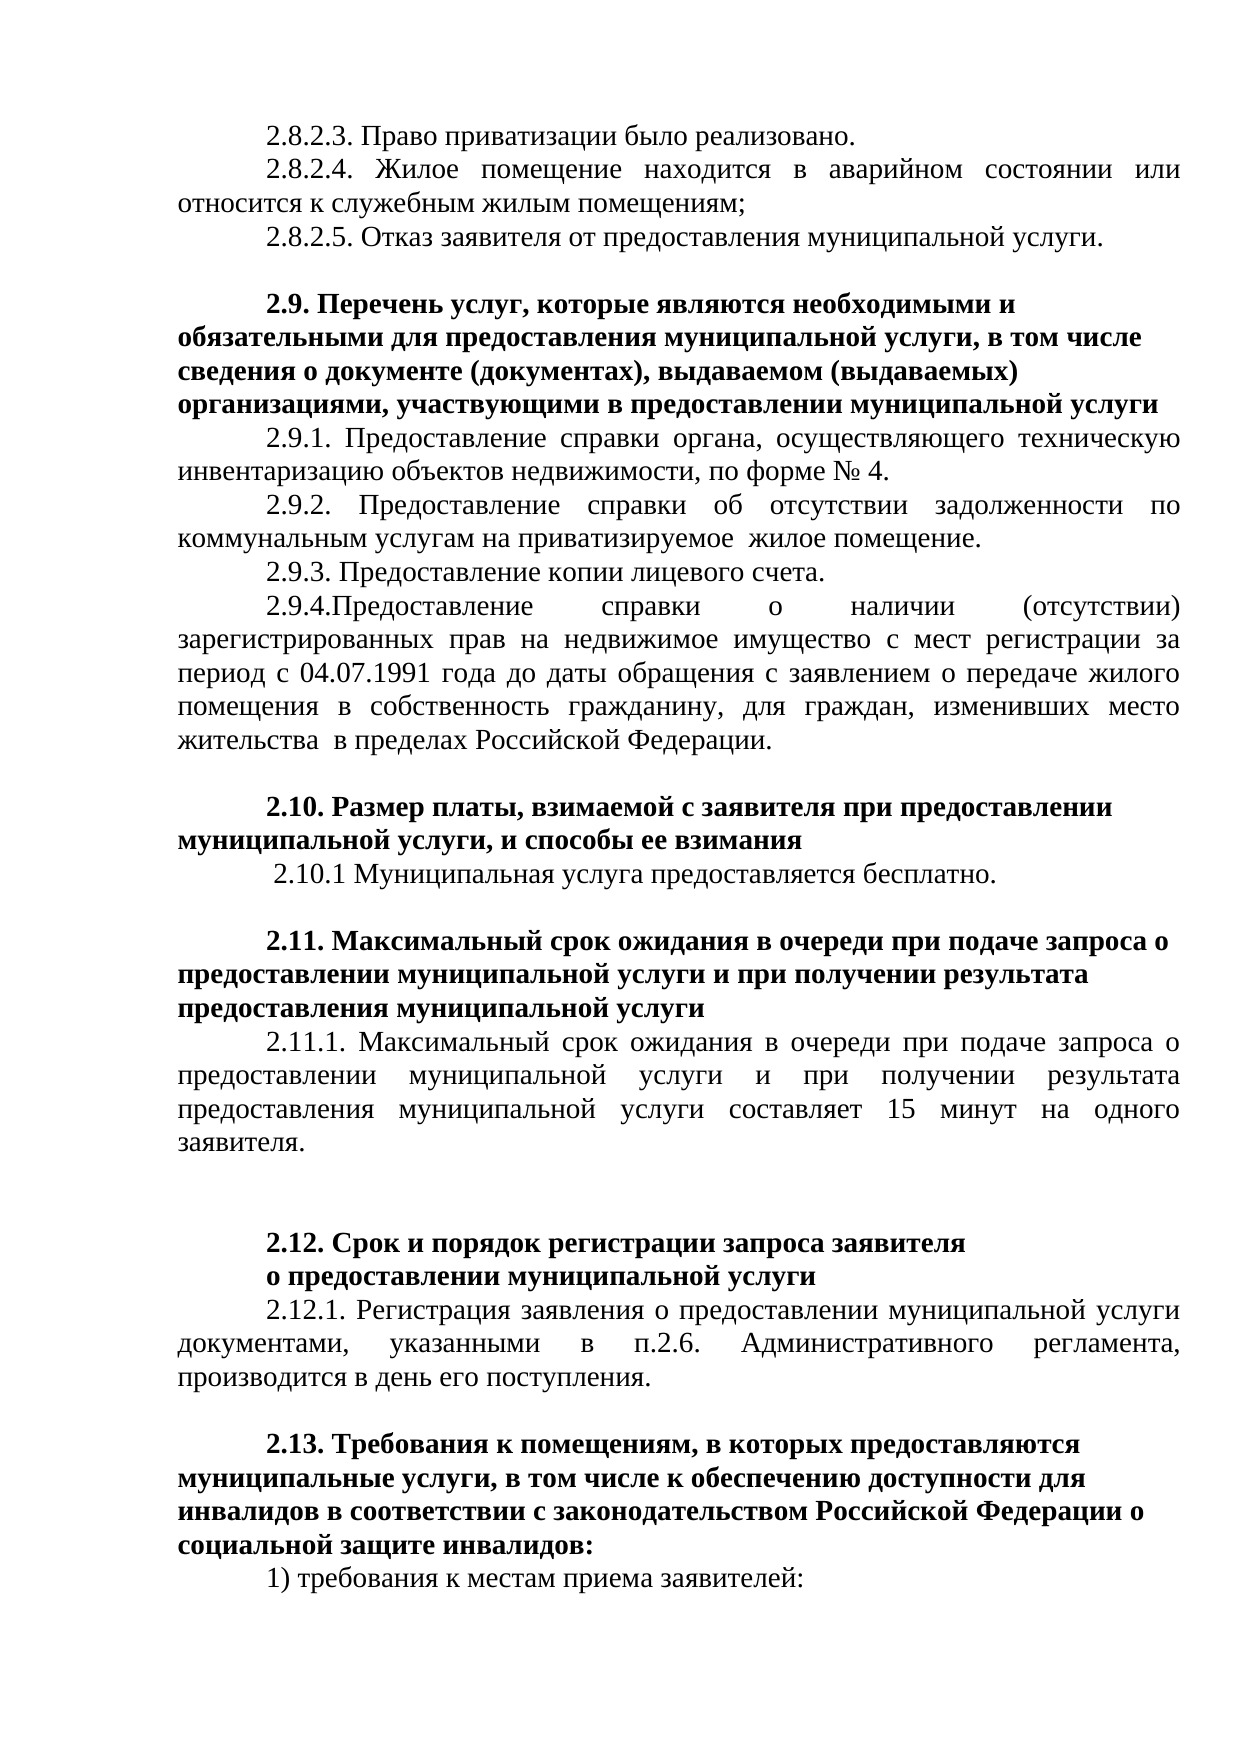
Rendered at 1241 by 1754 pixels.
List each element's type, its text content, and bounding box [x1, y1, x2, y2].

text 2.8.2.5. Отказ заявителя от предоставления муниципальной услуги. [177, 219, 1181, 252]
text 2.11.1. Максимальный срок ожидания в очереди при подаче запроса о предоставлении муниципальной услуги и при получении результата предоставления муниципальной услуги составляет 15 минут на одного заявителя. [177, 1024, 1181, 1158]
text 2.10.1 Муниципальная услуга предоставляется бесплатно. [177, 856, 1181, 889]
text 2.11. Максимальный срок ожидания в очереди при подаче запроса о предоставлении муниципальной услуги и при получении результата предоставления муниципальной услуги [177, 923, 1181, 1024]
text 2.9.1. Предоставление справки органа, осуществляющего техническую инвентаризацию объектов недвижимости, по форме № 4. [177, 420, 1181, 487]
text 1) требования к местам приема заявителей: [177, 1560, 1181, 1594]
text 2.9. Перечень услуг, которые являются необходимыми и обязательными для предоставления муниципальной услуги, в том числе сведения о документе (документах), выдаваемом (выдаваемых) организациями, участвующими в предоставлении муниципальной услуги [177, 286, 1181, 420]
text 2.8.2.4. Жилое помещение находится в аварийном состоянии или относится к служебным жилым помещениям; [177, 152, 1181, 219]
text о предоставлении муниципальной услуги [177, 1258, 1181, 1292]
text 2.12.1. Регистрация заявления о предоставлении муниципальной услуги документами, указанными в п.2.6. Административного регламента, производится в день его поступления. [177, 1292, 1181, 1393]
text 2.13. Требования к помещениям, в которых предоставляются муниципальные услуги, в том числе к обеспечению доступности для инвалидов в соответствии с законодательством Российской Федерации о социальной защите инвалидов: [177, 1426, 1181, 1560]
text 2.12. Срок и порядок регистрации запроса заявителя [177, 1225, 1181, 1258]
text 2.10. Размер платы, взимаемой с заявителя при предоставлении муниципальной услуги, и способы ее взимания [177, 789, 1181, 856]
text 2.8.2.3. Право приватизации было реализовано. [177, 118, 1181, 152]
text 2.9.4.Предоставление справки о наличии (отсутствии) зарегистрированных прав на недвижимое имущество с мест регистрации за период с 04.07.1991 года до даты обращения с заявлением о передаче жилого помещения в собственность гражданину, для граждан, изменивших место жительства в пределах Российской Федерации. [177, 588, 1181, 755]
text 2.9.3. Предоставление копии лицевого счета. [177, 554, 1181, 588]
text 2.9.2. Предоставление справки об отсутствии задолженности по коммунальным услугам на приватизируемое жилое помещение. [177, 487, 1181, 554]
